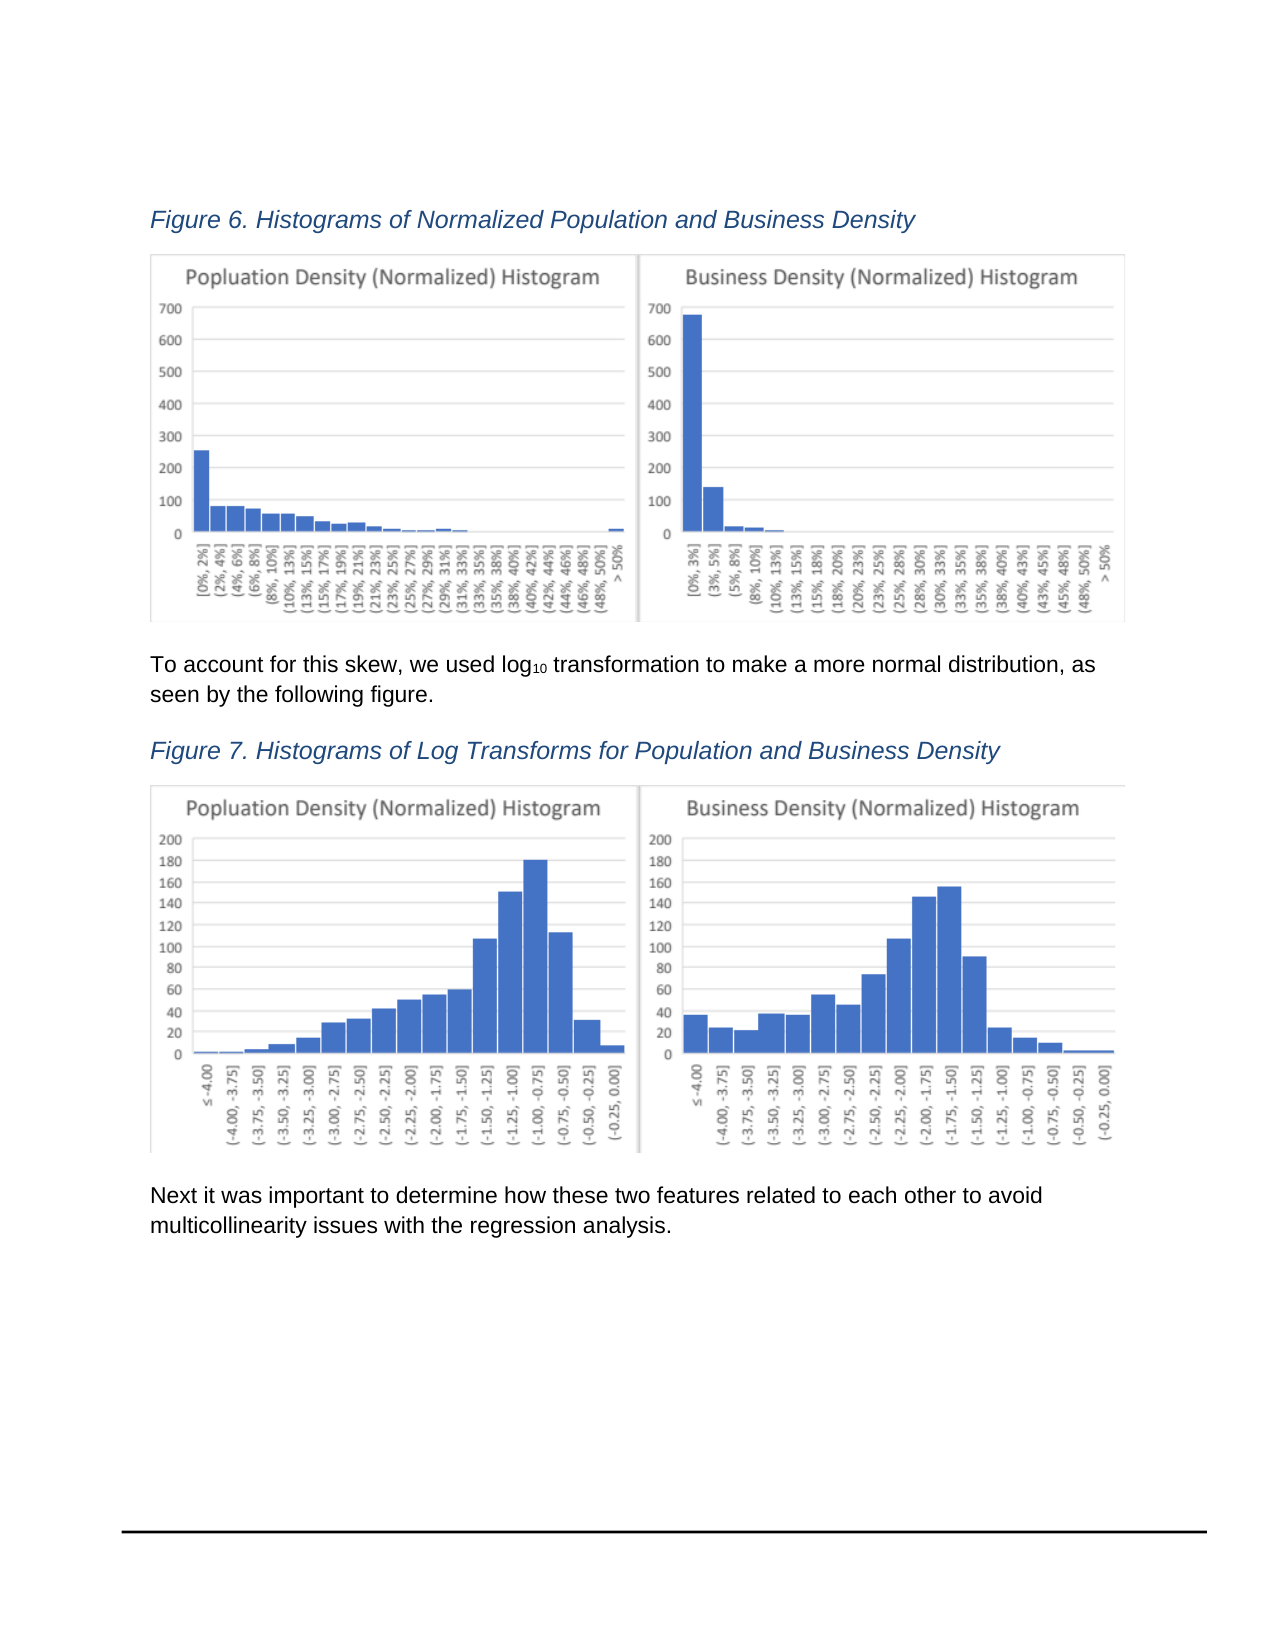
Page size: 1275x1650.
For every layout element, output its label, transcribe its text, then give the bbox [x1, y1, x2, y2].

text Next it was important to determine how these two features related to each other to avoid multicollinearity issues with the regression analysis. [150, 1182, 1125, 1238]
text Figure 7. Histograms of Log Transforms for Population and Business Density [150, 736, 1125, 765]
text To account for this skew, we used log10 transformation to make a more normal distribution, as seen by the following figure. [150, 651, 1125, 707]
text Figure 6. Histograms of Normalized Population and Business Density [150, 205, 1125, 234]
